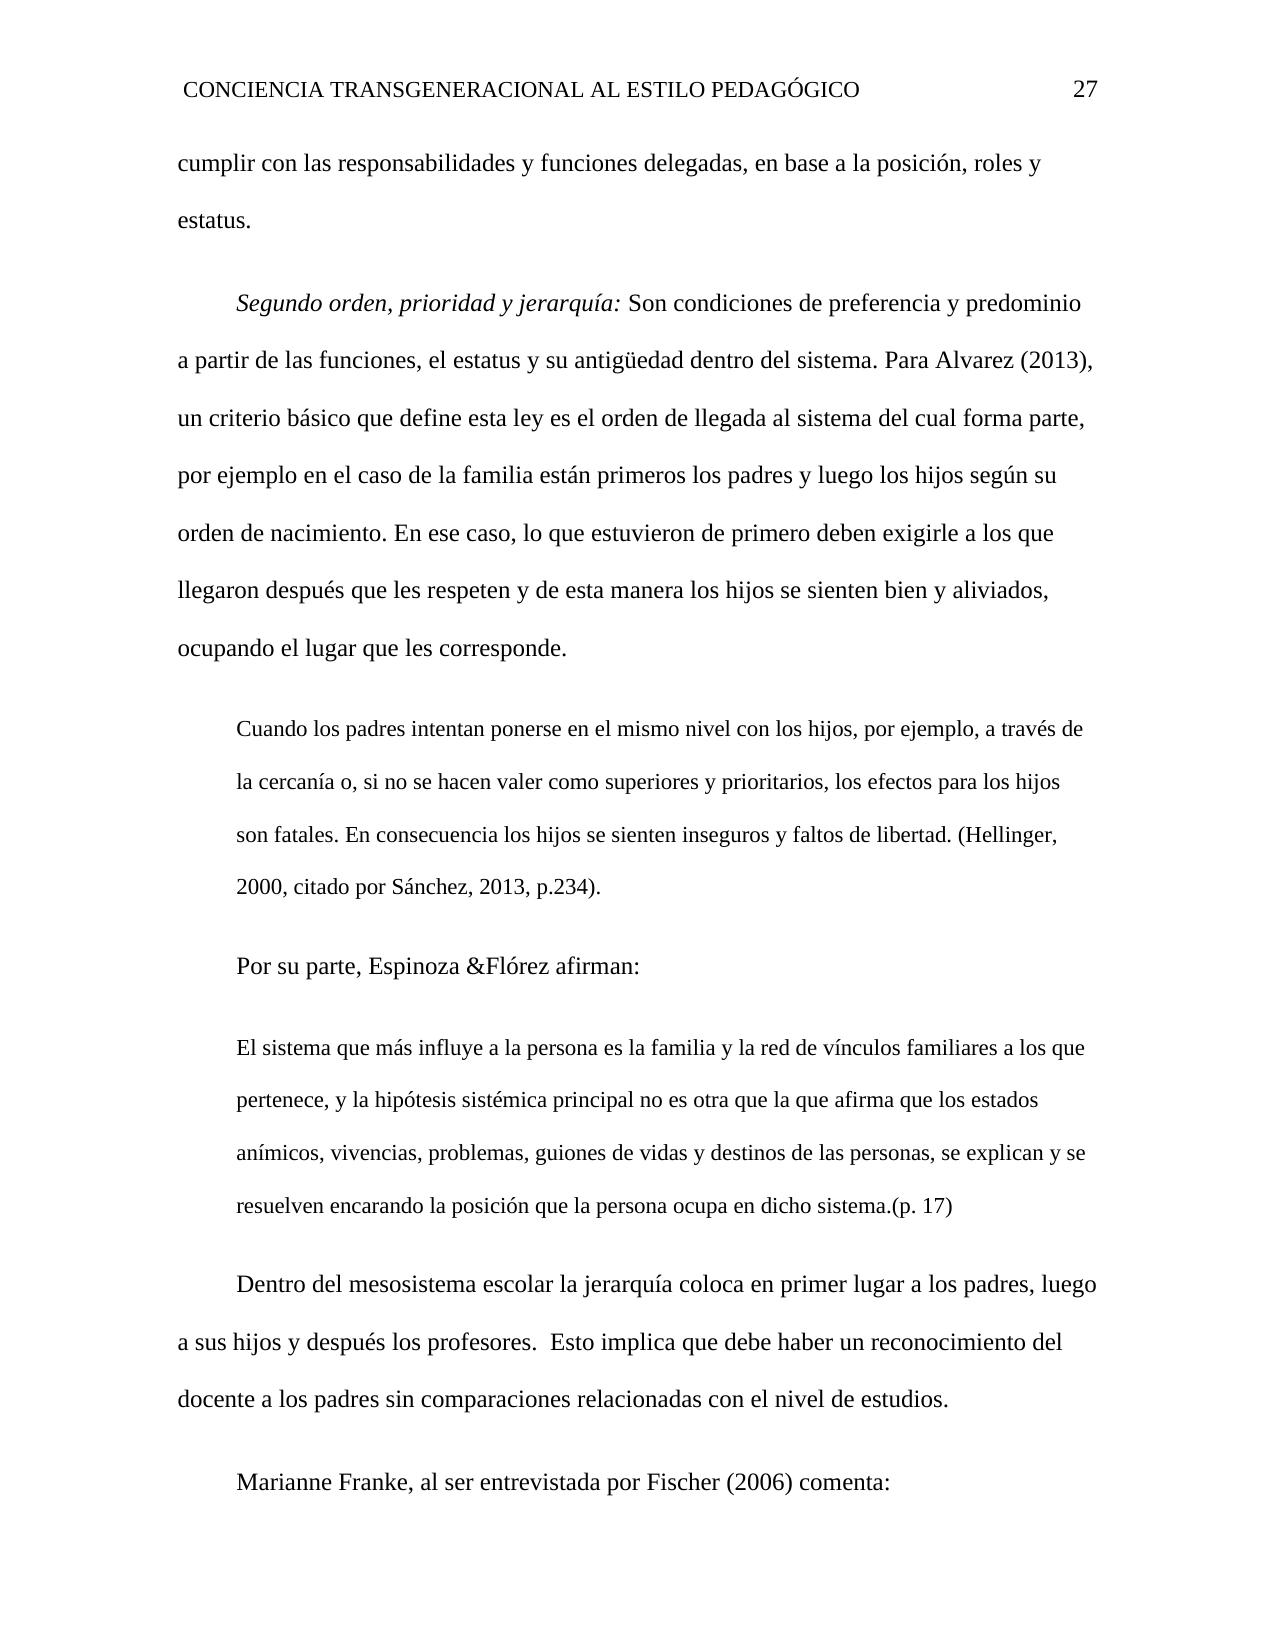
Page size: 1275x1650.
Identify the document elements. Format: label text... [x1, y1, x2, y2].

text Segundo orden, prioridad y jerarquía: Son condiciones de preferencia y predominio a partir de las funciones, el estatus y su antigüedad dentro del sistema. Para Alvarez (2013), un criterio básico que define esta ley es el orden de llegada al sistema del cual forma parte, por ejemplo en el caso de la familia están primeros los padres y luego los hijos según su orden de nacimiento. En ese caso, lo que estuvieron de primero deben exigirle a los que llegaron después que les respeten y de esta manera los hijos se sienten bien y aliviados, ocupando el lugar que les corresponde. [177, 288, 1098, 661]
text Cuando los padres intentan ponerse en el mismo nivel con los hijos, por ejemplo, a través de la cercanía o, si no se hacen valer como superiores y prioritarios, los efectos para los hijos son fatales. En consecuencia los hijos se sienten inseguros y faltos de libertad. (Hellinger, 2000, citado por Sánchez, 2013, p.234). [236, 715, 1098, 900]
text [177, 148, 1098, 234]
text Dentro del mesosistema escolar la jerarquía coloca en primer lugar a los padres, luego a sus hijos y después los profesores. Esto implica que debe haber un reconocimiento del docente a los padres sin comparaciones relacionadas con el nivel de estudios. [177, 1269, 1098, 1413]
text El sistema que más influye a la persona es la familia y la red de vínculos familiares a los que pertenece, y la hipótesis sistémica principal no es otra que la que afirma que los estados anímicos, vivencias, problemas, guiones de vidas y destinos de las personas, se explican y se resuelven encarando la posición que la persona ocupa en dicho sistema.(p. 17) [236, 1033, 1098, 1218]
text Marianne Franke, al ser entrevistada por Fischer (2006) comenta: [177, 1467, 1098, 1496]
text Por su parte, Espinoza &Flórez afirman: [177, 951, 1098, 980]
